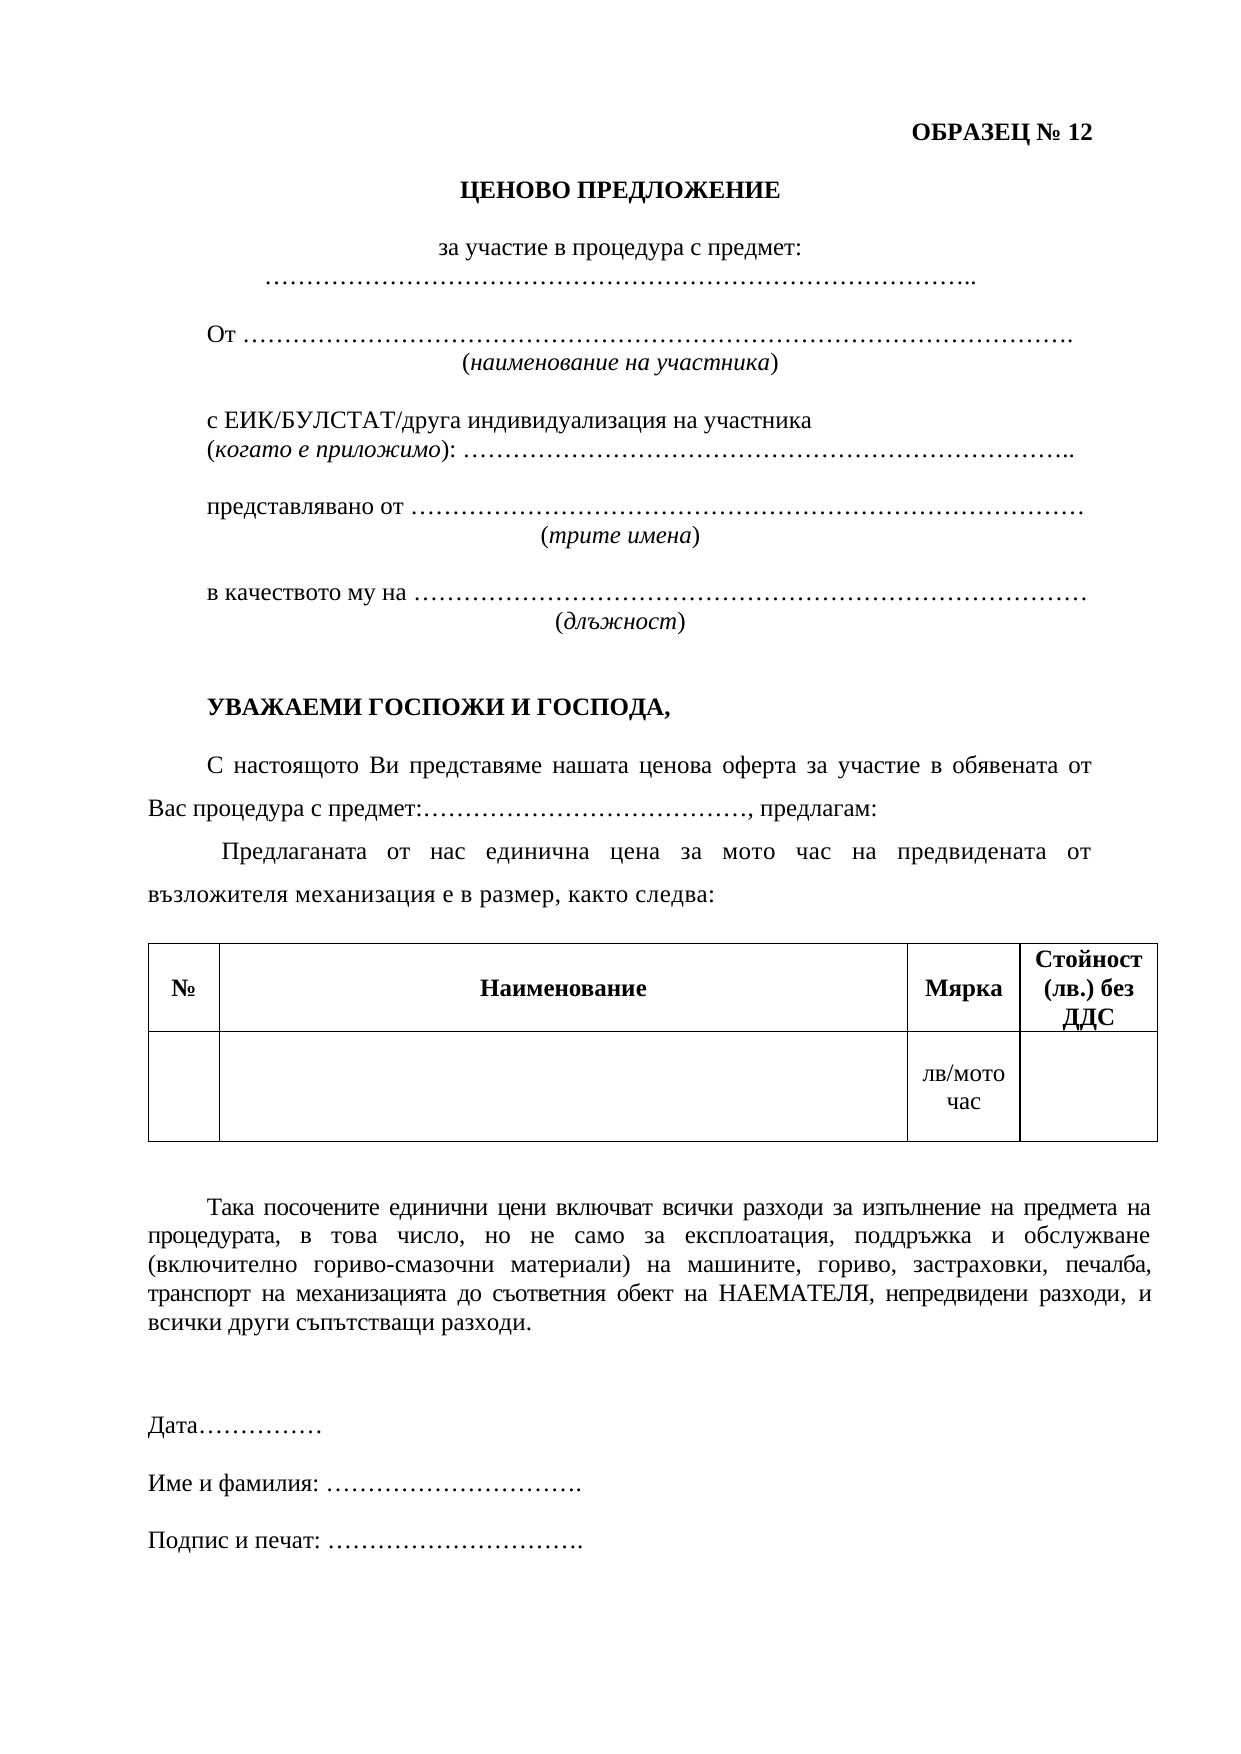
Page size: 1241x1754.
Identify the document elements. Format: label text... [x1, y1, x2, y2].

table_cell [1021, 1032, 1157, 1141]
table_header № [149, 944, 219, 1031]
text с ЕИК/БУЛСТАТ/друга индивидуализация на участника [148, 405, 1093, 434]
text Име и фамилия: …………………………. [148, 1468, 1093, 1497]
table_header Стойност (лв.) без ДДС [1021, 944, 1157, 1031]
text в качеството му на ……………………………………………………………………… [148, 577, 1093, 606]
text представлявано от ……………………………………………………………………… [148, 491, 1093, 520]
text ОБРАЗЕЦ № 12 [148, 117, 1093, 146]
text ЦЕНОВО ПРЕДЛОЖЕНИЕ [148, 175, 1093, 204]
text (когато е приложимо): ……………………………………………………………….. [148, 434, 1093, 462]
text ………………………………………………………………………….. [148, 261, 1093, 290]
table_header Мярка [908, 944, 1019, 1031]
table_cell [220, 1032, 907, 1141]
text С настоящото Ви представяме нашата ценова оферта за участие в обявената от Вас процедура с предмет:…………………………………, предлагам: [148, 750, 1093, 822]
text От ………………………………………………………………………………………. [148, 319, 1093, 347]
text (длъжност) [148, 606, 1093, 635]
table_header Наименование [220, 944, 907, 1031]
table_cell [149, 1032, 219, 1141]
text за участие в процедура с предмет: [148, 232, 1093, 261]
text УВАЖАЕМИ ГОСПОЖИ И ГОСПОДА, [148, 692, 1093, 721]
text Подпис и печат: …………………………. [148, 1525, 1093, 1554]
text Дата…………… [148, 1410, 1093, 1439]
text Предлаганата от нас единична цена за мото час на предвидената от възложителя механизация е в размер, както следва: [148, 836, 1093, 908]
text (наименование на участника) [148, 347, 1093, 376]
text Така посочените единични цени включват всички разходи за изпълнение на предмета на процедурата, в това число, но не само за експлоатация, поддръжка и обслужване (включително гориво-смазочни материали) на машините, гориво, застраховки, печалба, транспорт на механизацията до съответния обект на НАЕМАТЕЛЯ, непредвидени разходи, и всички други съпътстващи разходи. [148, 1192, 1152, 1336]
table_cell лв/мото час [908, 1032, 1019, 1141]
text (трите имена) [148, 520, 1093, 549]
